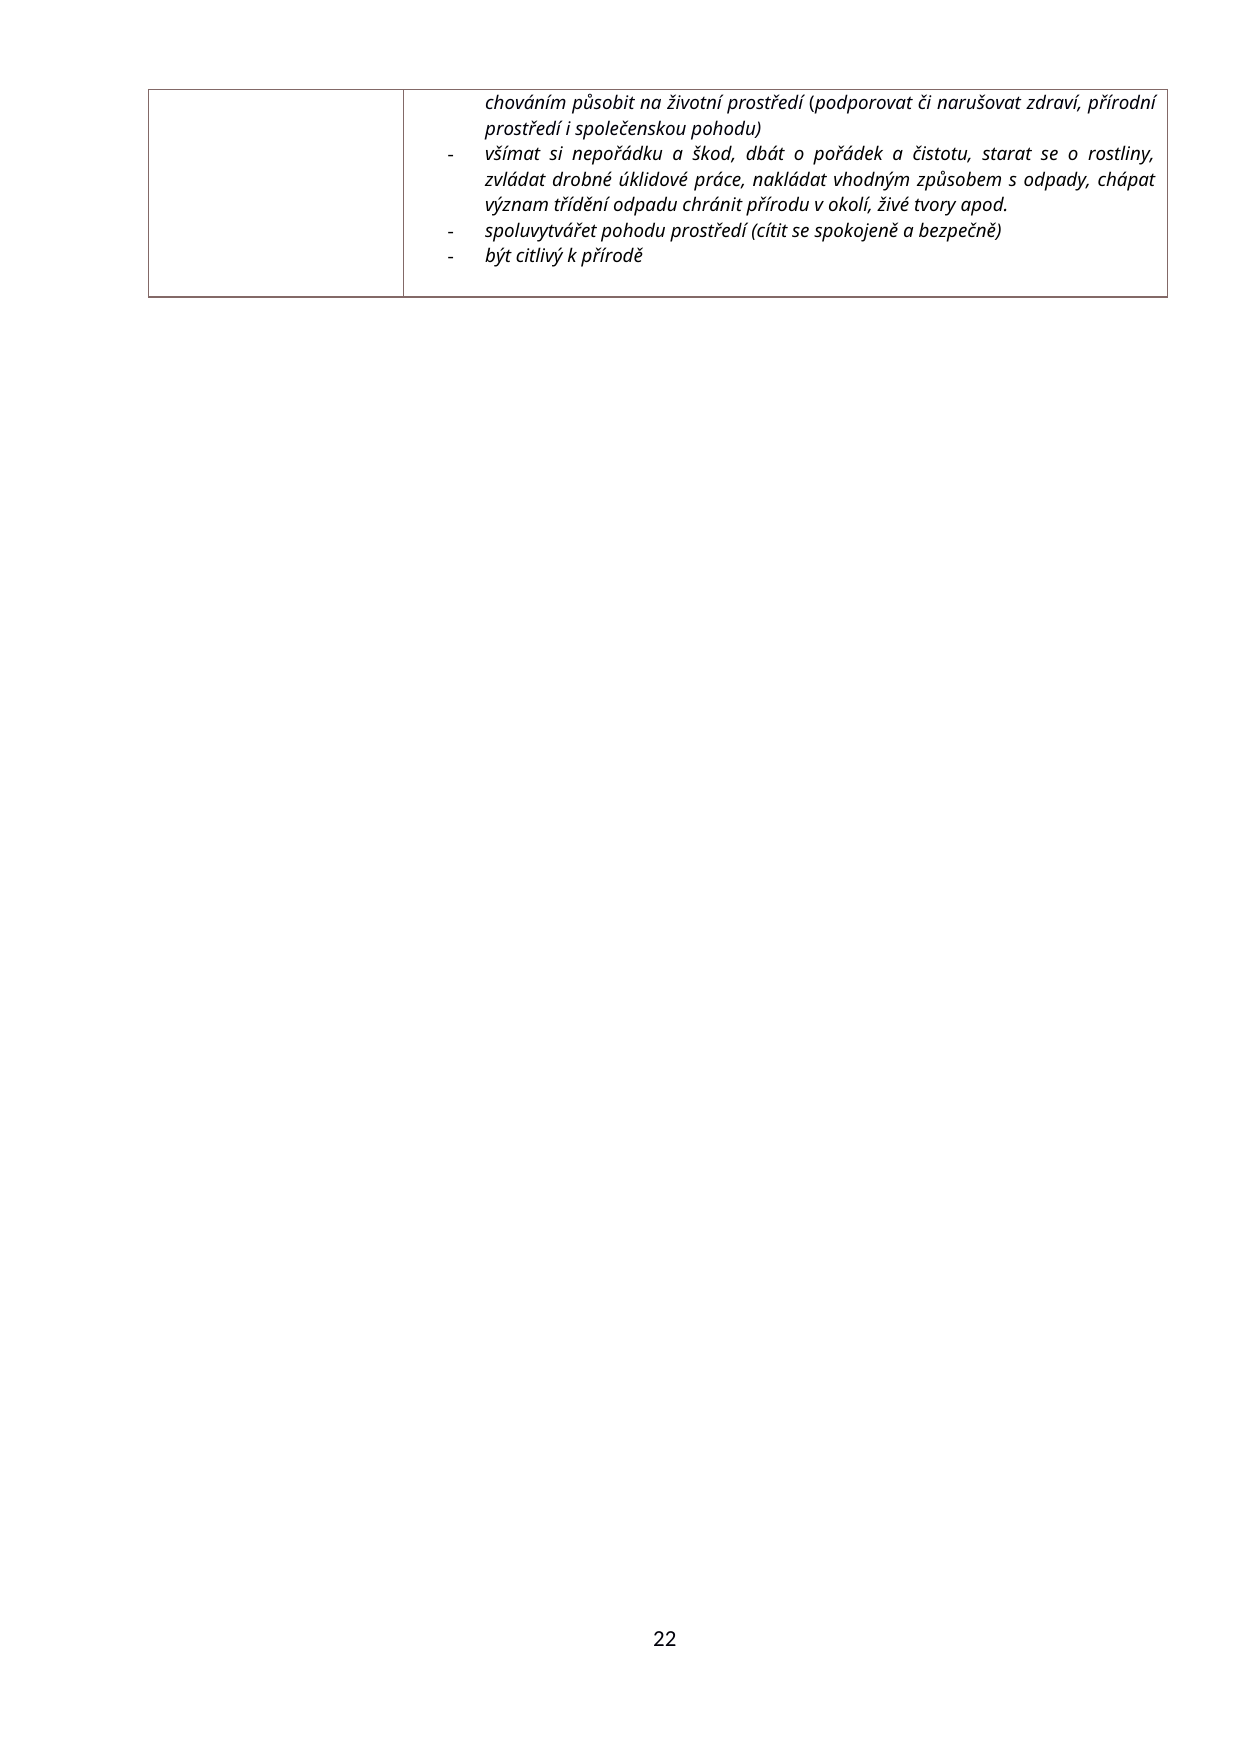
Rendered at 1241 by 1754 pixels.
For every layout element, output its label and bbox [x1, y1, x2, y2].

table_cell [149, 90, 403, 296]
table_cell [404, 90, 1167, 296]
